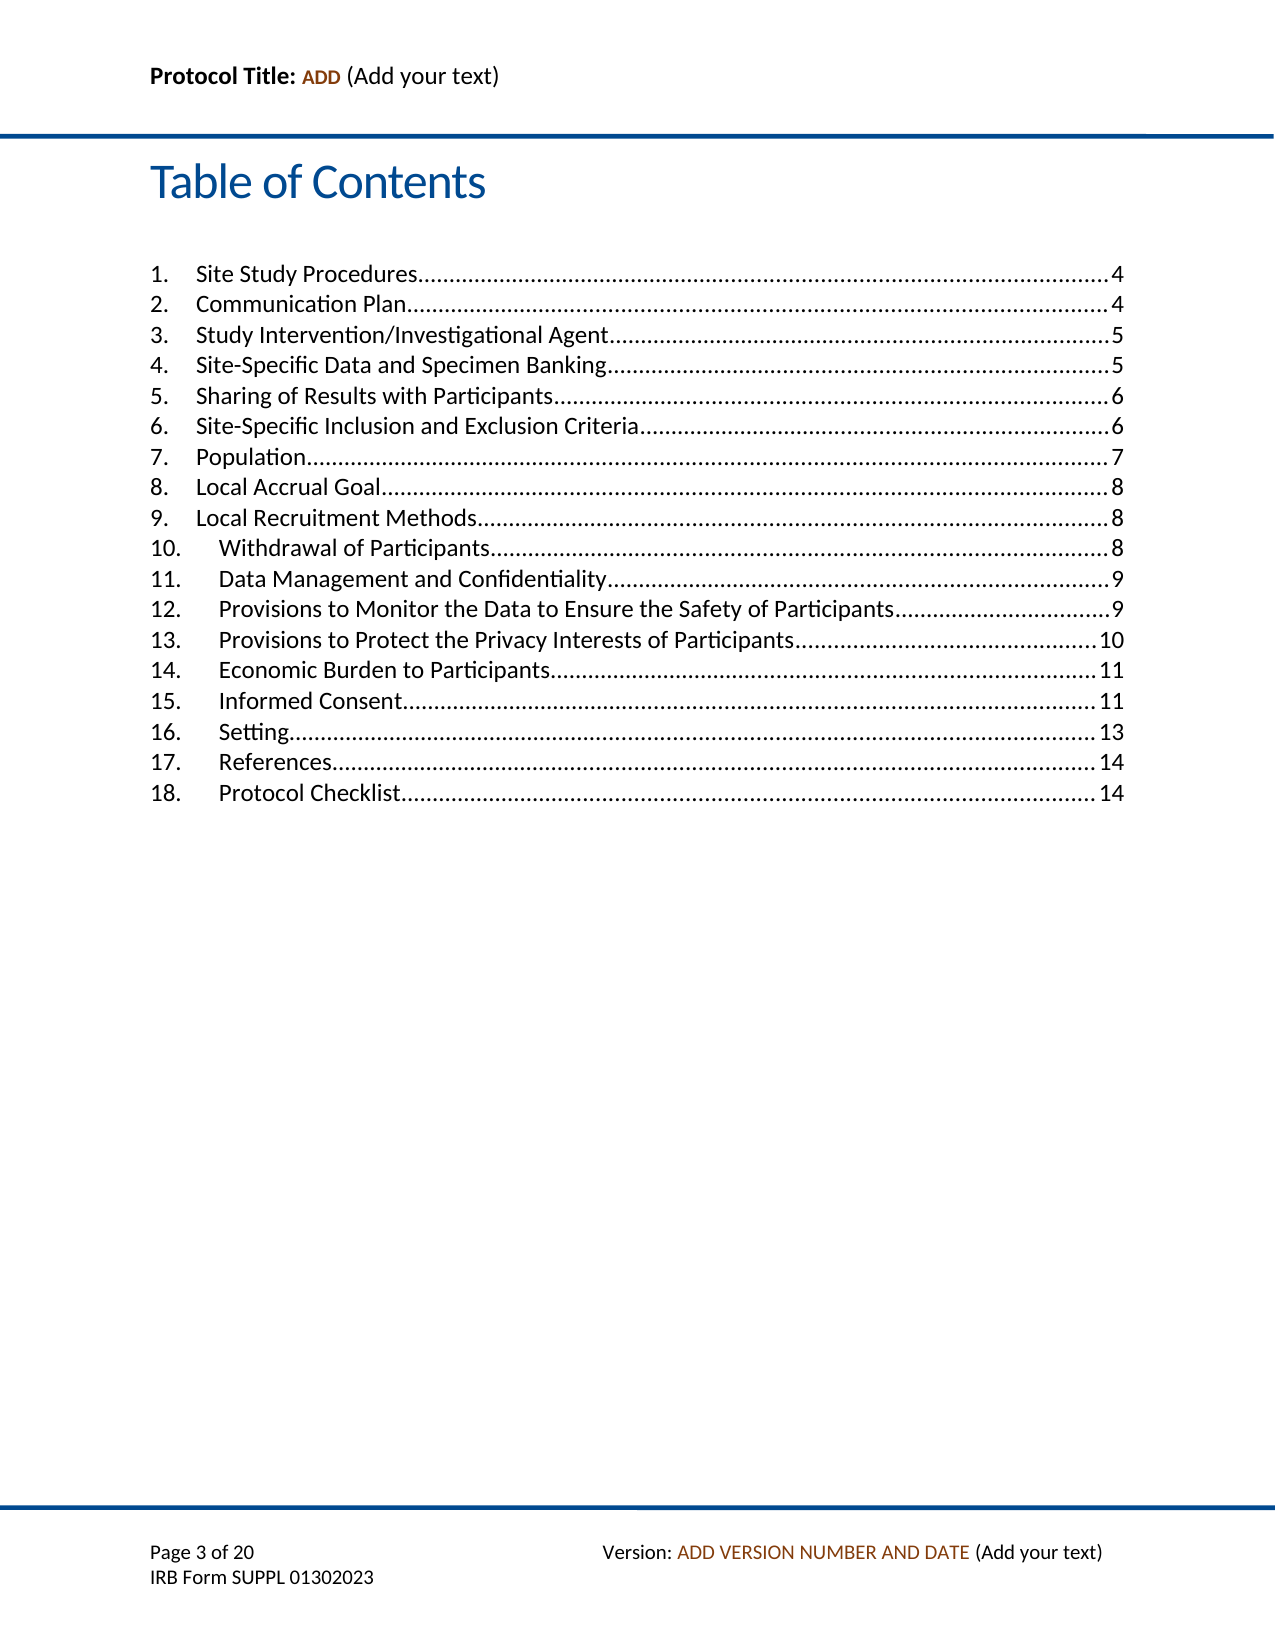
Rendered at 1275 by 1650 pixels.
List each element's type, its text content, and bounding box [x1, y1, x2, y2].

text 4. Site-Specific Data and Specimen Banking 5 [150, 349, 1125, 380]
text 9. Local Recruitment Methods 8 [150, 502, 1125, 533]
text 1. Site Study Procedures 4 [150, 258, 1125, 288]
text 16. Setting 13 [150, 716, 1125, 746]
text 11. Data Management and Confidentiality 9 [150, 563, 1125, 594]
text 10. Withdrawal of Participants 8 [150, 533, 1125, 563]
text 3. Study Intervention/Investigational Agent 5 [150, 319, 1125, 349]
text 2. Communication Plan 4 [150, 288, 1125, 319]
text 8. Local Accrual Goal 8 [150, 472, 1125, 502]
text 5. Sharing of Results with Participants 6 [150, 380, 1125, 411]
text 7. Population 7 [150, 441, 1125, 472]
text 13. Provisions to Protect the Privacy Interests of Participants 10 [150, 624, 1125, 655]
text 12. Provisions to Monitor the Data to Ensure the Safety of Participants 9 [150, 594, 1125, 624]
text 14. Economic Burden to Participants 11 [150, 655, 1125, 685]
text 15. Informed Consent 11 [150, 685, 1125, 716]
title Table of Contents [150, 150, 1125, 211]
text 18. Protocol Checklist 14 [150, 777, 1125, 807]
text 6. Site-Specific Inclusion and Exclusion Criteria 6 [150, 411, 1125, 441]
text 17. References 14 [150, 746, 1125, 777]
